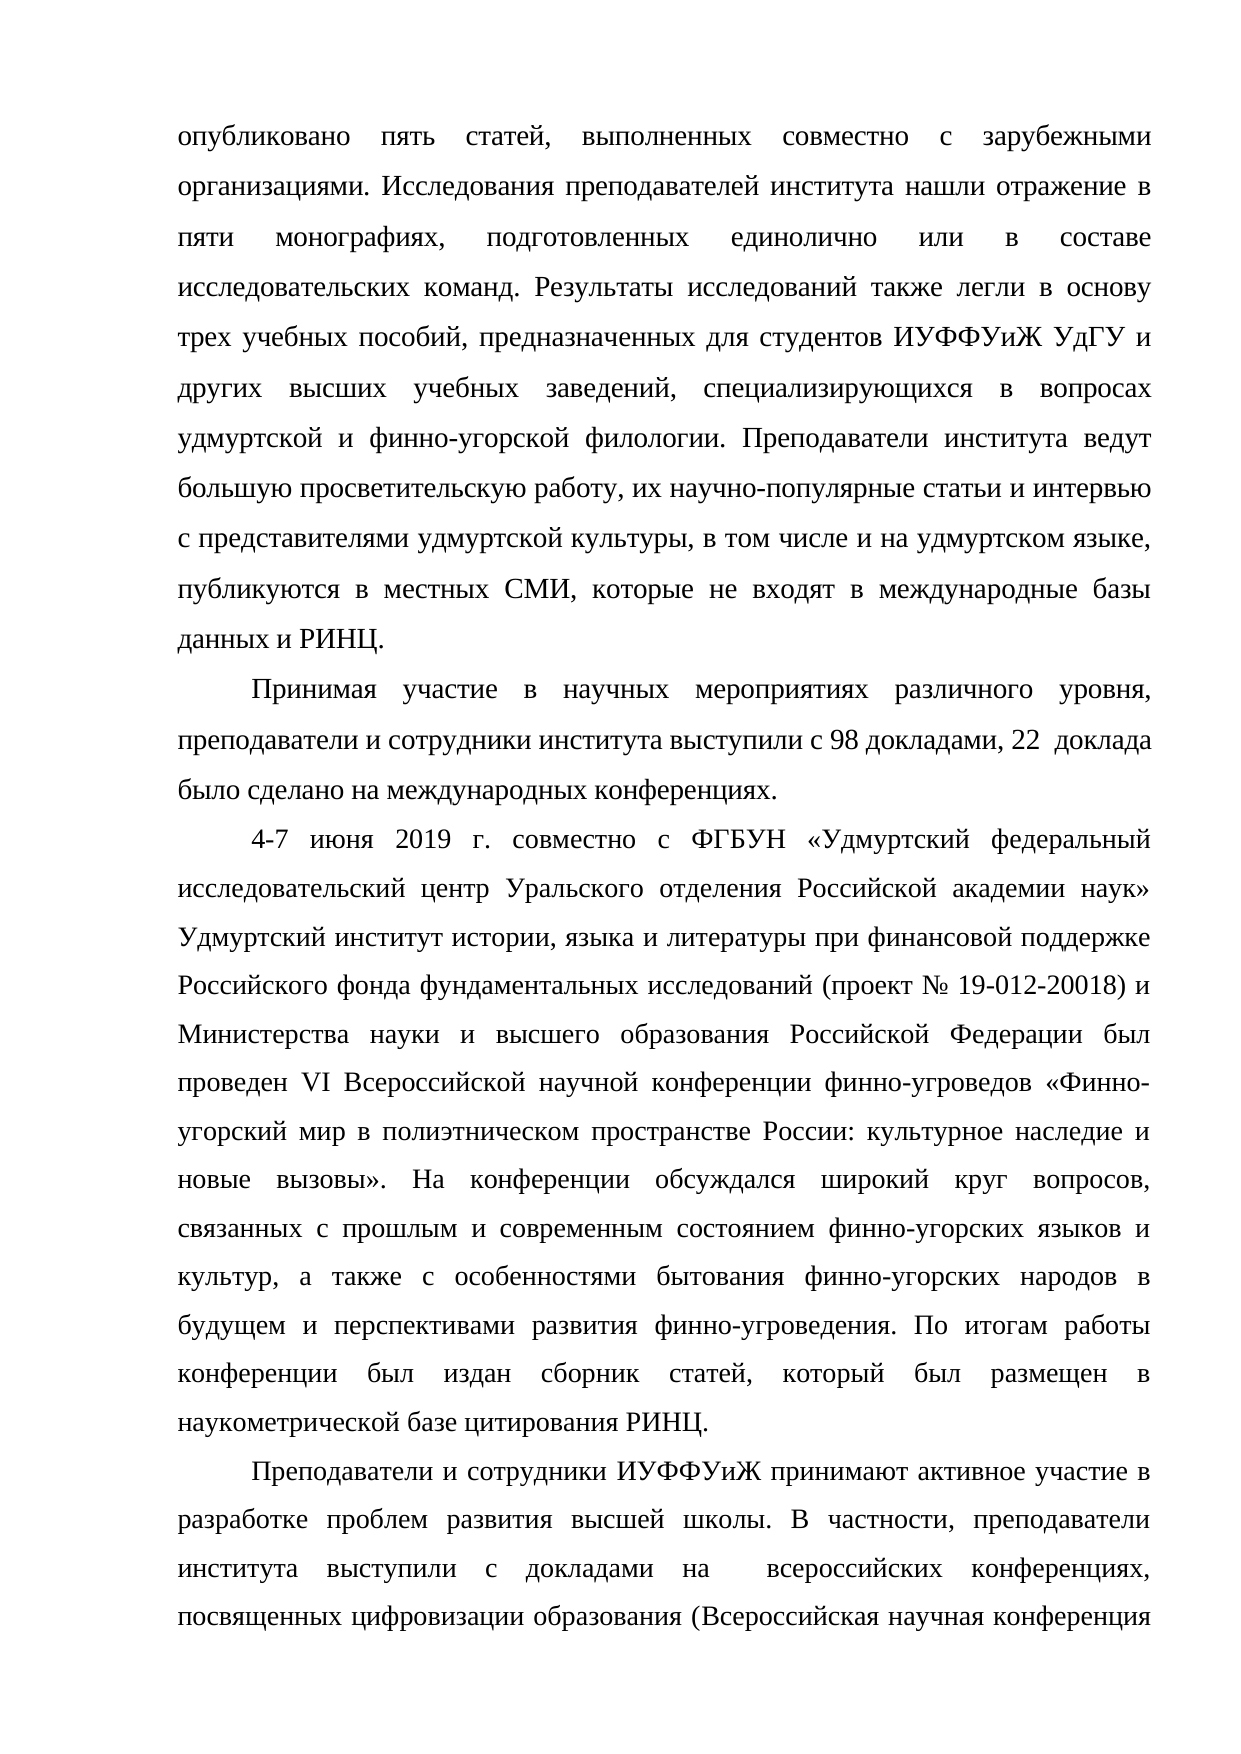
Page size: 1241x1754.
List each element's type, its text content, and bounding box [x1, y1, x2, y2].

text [177, 1453, 1152, 1632]
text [177, 118, 1152, 655]
text Принимая участие в научных мероприятиях различного уровня, преподаватели и сотрудники института выступили с 98 докладами, 22 доклада было сделано на международных конференциях. [177, 672, 1152, 806]
text 4-7 июня 2019 г. совместно с ФГБУН «Удмуртский федеральный исследовательский центр Уральского отделения Российской академии наук» Удмуртский институт истории, языка и литературы при финансовой поддержке Российского фонда фундаментальных исследований (проект № 19-012-20018) и Министерства науки и высшего образования Российской Федерации был проведен VI Всероссийской научной конференции финно-угроведов «Финно-угорский мир в полиэтническом пространстве России: культурное наследие и новые вызовы». На конференции обсуждался широкий круг вопросов, связанных с прошлым и современным состоянием финно-угорских языков и культур, а также с особенностями бытования финно-угорских народов в будущем и перспективами развития финно-угроведения. По итогам работы конференции был издан сборник статей, который был размещен в наукометрической базе цитирования РИНЦ. [177, 822, 1152, 1437]
